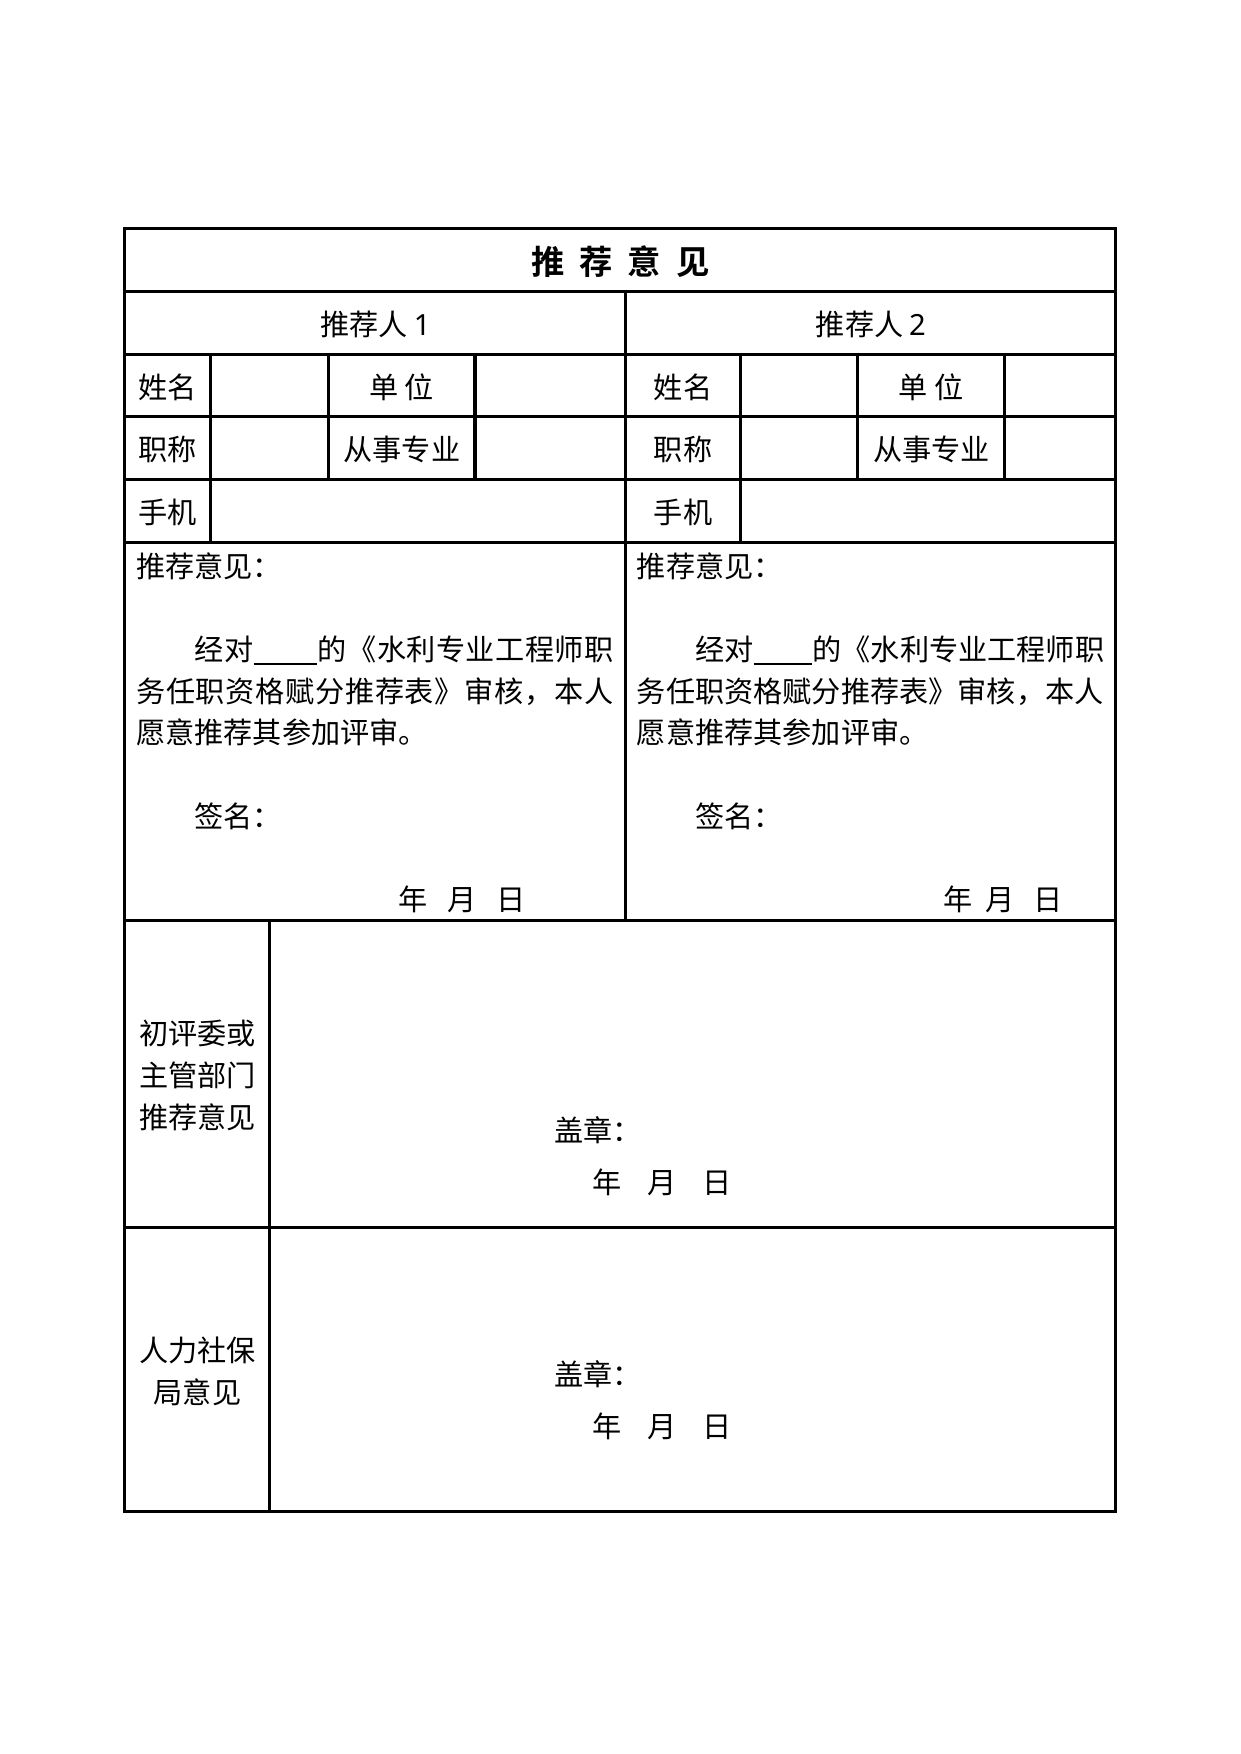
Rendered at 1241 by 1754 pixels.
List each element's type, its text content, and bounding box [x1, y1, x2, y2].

table_cell [742, 418, 856, 478]
table_cell [477, 418, 624, 478]
table_cell 推荐人1 [126, 293, 624, 352]
table_cell [742, 481, 1114, 541]
table_cell 推荐意见： 经对 的《水利专业工程师职务任职资格赋分推荐表》审核，本人愿意推荐其参加评审。 签名： 年 月 日 [627, 544, 1114, 919]
table_cell 职称 [126, 418, 209, 478]
table_cell 单 位 [330, 356, 473, 415]
table_cell 姓名 [627, 356, 739, 415]
table_cell [212, 481, 624, 541]
table_cell 推荐人2 [627, 293, 1114, 352]
table_cell 单 位 [859, 356, 1003, 415]
table_cell [1006, 356, 1114, 415]
table_cell 人力社保局意见 [126, 1229, 268, 1510]
table_cell [212, 418, 327, 478]
table_cell 从事专业 [330, 418, 473, 478]
table_cell 手机 [627, 481, 739, 541]
table_cell 手机 [126, 481, 209, 541]
table_cell [477, 356, 624, 415]
table_cell 盖章： 年 月 日 [271, 922, 1114, 1226]
table_cell 从事专业 [859, 418, 1003, 478]
table_cell [1006, 418, 1114, 478]
table_cell 盖章： 年 月 日 [271, 1229, 1114, 1510]
table_cell 推荐意见： 经对 的《水利专业工程师职务任职资格赋分推荐表》审核，本人愿意推荐其参加评审。 签名： 年 月 日 [126, 544, 624, 919]
table_cell 职称 [627, 418, 739, 478]
table_cell 姓名 [126, 356, 209, 415]
table_cell [212, 356, 327, 415]
table_cell 初评委或主管部门推荐意见 [126, 922, 268, 1226]
table_header 推 荐 意 见 [126, 230, 1114, 290]
table_cell [742, 356, 856, 415]
